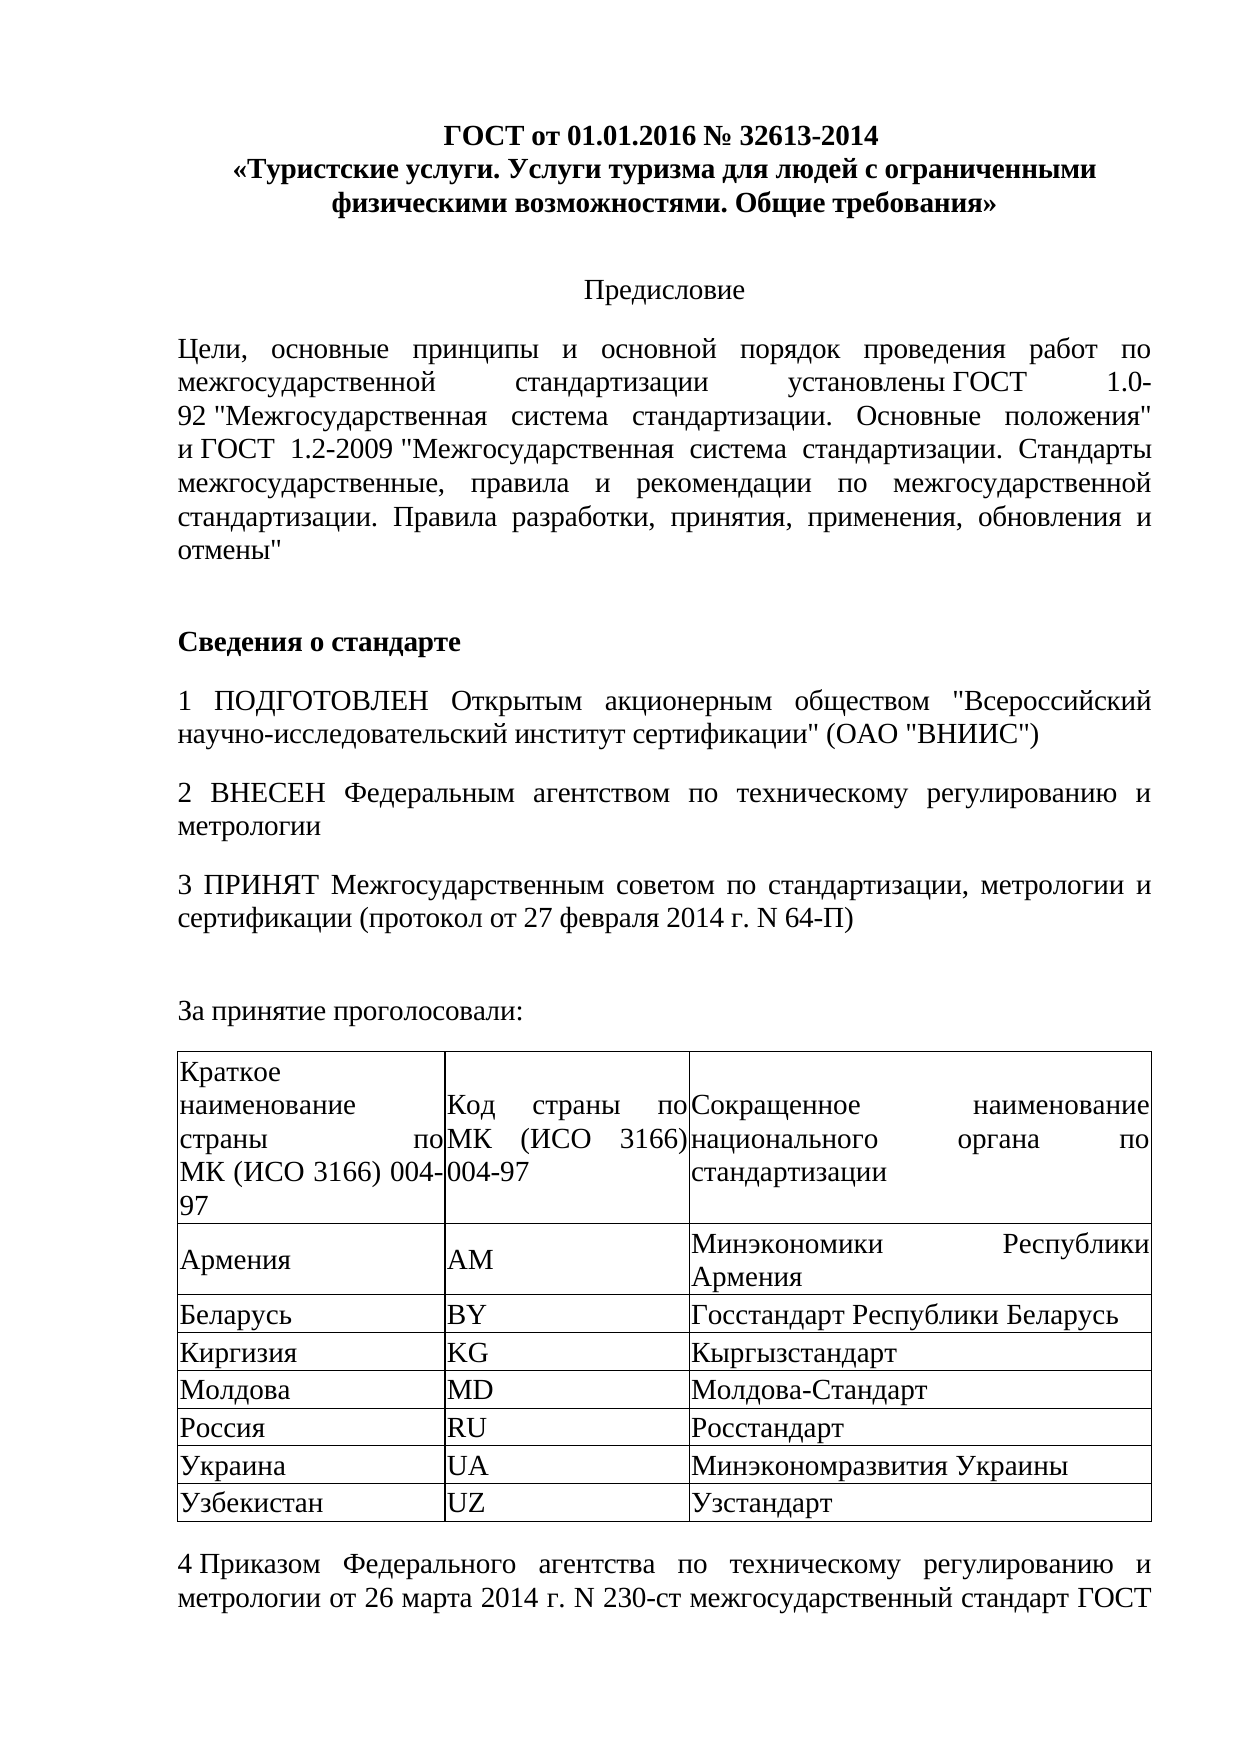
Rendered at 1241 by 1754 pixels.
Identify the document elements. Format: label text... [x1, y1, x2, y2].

text 2 ВНЕСЕН Федеральным агентством по техническому регулированию и метрологии [177, 775, 1152, 842]
table_cell Армения [178, 1224, 444, 1294]
table_cell RU [446, 1409, 689, 1445]
table_cell Молдова [178, 1371, 444, 1407]
table_cell UA [446, 1446, 689, 1483]
table_cell KG [446, 1333, 689, 1370]
table_cell Киргизия [178, 1333, 444, 1370]
table_cell Узстандарт [690, 1484, 1151, 1521]
text За принятие проголосовали: [177, 959, 1152, 1026]
table_cell Беларусь [178, 1295, 444, 1332]
text 3 ПРИНЯТ Межгосударственным советом по стандартизации, метрологии и сертификации (протокол от 27 февраля 2014 г. N 64-П) [177, 867, 1152, 934]
table_cell UZ [446, 1484, 689, 1521]
text 1 ПОДГОТОВЛЕН Открытым акционерным обществом "Всероссийский научно-исследовательский институт сертификации" (ОАО "ВНИИС") [177, 683, 1152, 750]
table_header Краткое наименование страны по МК (ИСО 3166) 004-97 [178, 1052, 444, 1223]
table_cell Госстандарт Республики Беларусь [690, 1295, 1151, 1332]
text Цели, основные принципы и основной порядок проведения работ по межгосударственной стандартизации установлены ГОСТ 1.0-92 "Межгосударственная система стандартизации. Основные положения" и ГОСТ 1.2-2009 "Межгосударственная система стандартизации. Стандарты межгосударственные, правила и рекомендации по межгосударственной стандартизации. Правила разработки, принятия, применения, обновления и отмены" [177, 331, 1152, 566]
table_cell Минэкономики Республики Армения [690, 1224, 1151, 1294]
text Предисловие [177, 272, 1152, 306]
table_cell BY [446, 1295, 689, 1332]
text Сведения о стандарте [177, 591, 1152, 658]
table_cell Узбекистан [178, 1484, 444, 1521]
table_cell Россия [178, 1409, 444, 1445]
table_header Сокращенное наименование национального органа по стандартизации [690, 1052, 1151, 1223]
table_cell Украина [178, 1446, 444, 1483]
table_cell MD [446, 1371, 689, 1407]
table_cell Кыргызстандарт [690, 1333, 1151, 1370]
table_cell Молдова-Стандарт [690, 1371, 1151, 1407]
table_header Код страны по МК (ИСО 3166) 004-97 [446, 1052, 689, 1223]
table_cell AM [446, 1224, 689, 1294]
table_cell Минэкономразвития Украины [690, 1446, 1151, 1483]
text ГОСТ от 01.01.2016 № 32613-2014 «Туристские услуги. Услуги туризма для людей с ограниченными физическими возможностями. Общие требования» [177, 118, 1152, 219]
table_cell Росстандарт [690, 1409, 1151, 1445]
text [177, 1547, 1152, 1614]
